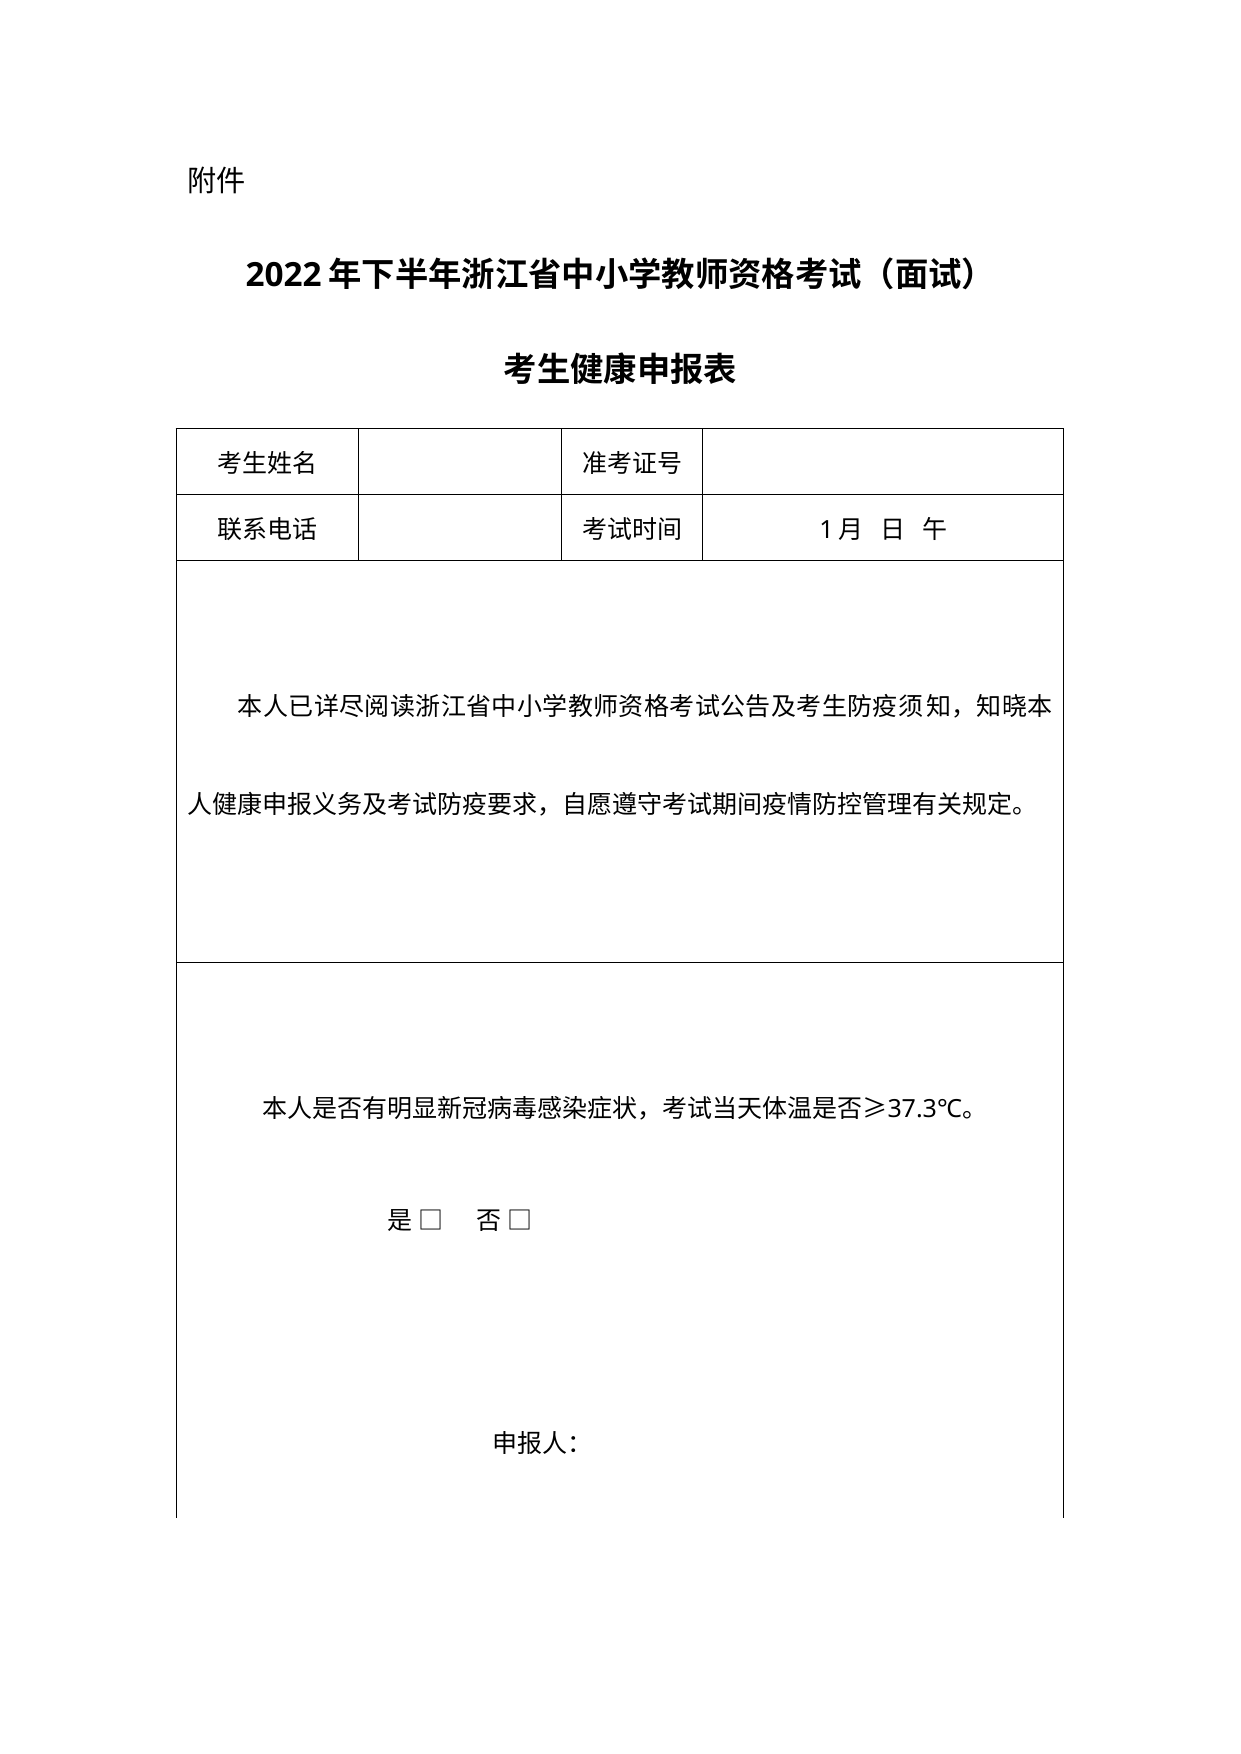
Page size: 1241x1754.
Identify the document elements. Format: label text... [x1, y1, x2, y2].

text 附件 [187, 146, 1053, 211]
table_cell [359, 495, 561, 560]
table_header [703, 429, 1063, 494]
table_header 准考证号 [562, 429, 702, 494]
table_cell 1月 日 午 [703, 495, 1063, 560]
text 考生健康申报表 [187, 334, 1053, 399]
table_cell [177, 963, 1063, 1518]
table_cell 本人已详尽阅读浙江省中小学教师资格考试公告及考生防疫须知，知晓本人健康申报义务及考试防疫要求，自愿遵守考试期间疫情防控管理有关规定。 [177, 561, 1063, 962]
table_cell 考试时间 [562, 495, 702, 560]
table_header 考生姓名 [177, 429, 358, 494]
text 2022年下半年浙江省中小学教师资格考试（面试） [187, 240, 1053, 305]
table_cell 联系电话 [177, 495, 358, 560]
table_header [359, 429, 561, 494]
